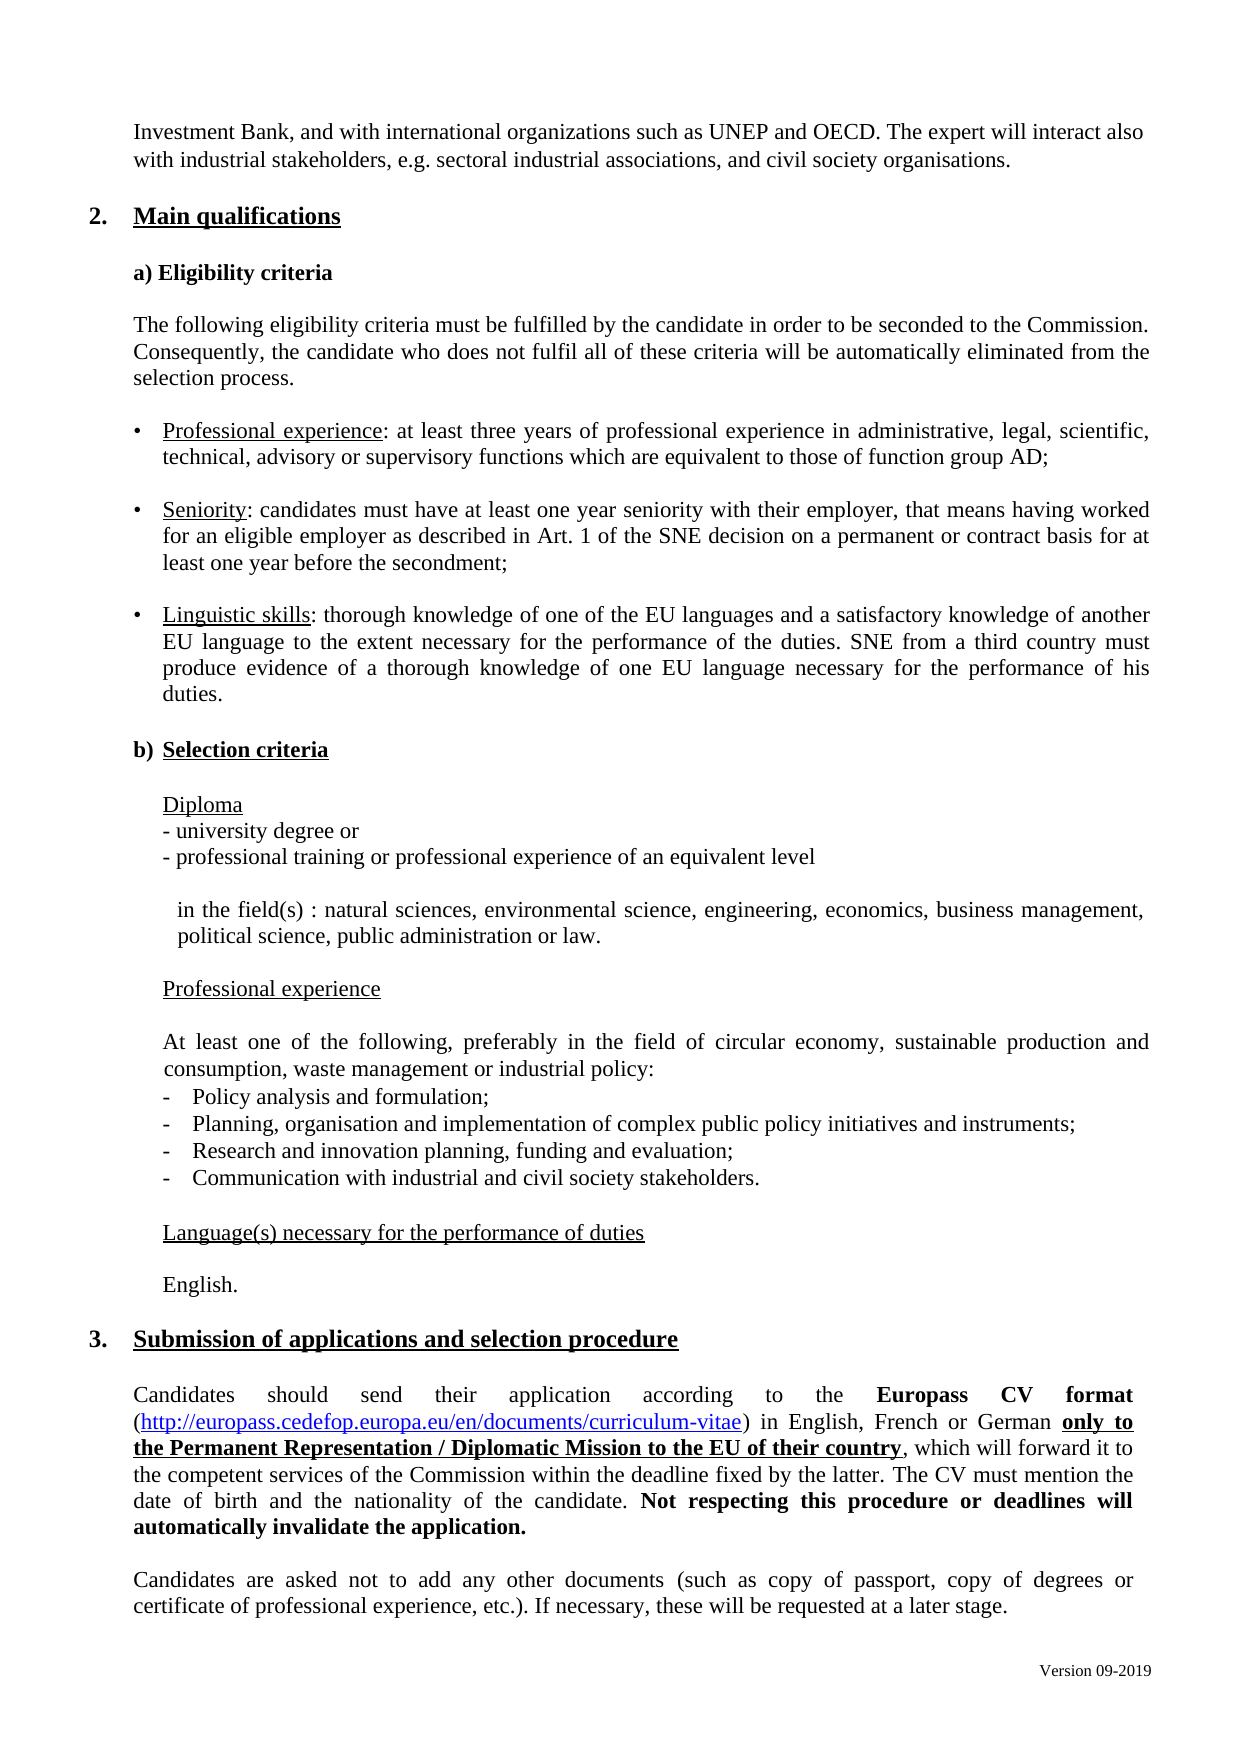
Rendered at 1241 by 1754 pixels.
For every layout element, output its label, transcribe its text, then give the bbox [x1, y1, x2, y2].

text • Seniority: candidates must have at least one year seniority with their employer, that means having worked for an eligible employer as described in Art. 1 of the SNE decision on a permanent or contract basis for at least one year before the secondment; [133, 496, 1152, 575]
text b) Selection criteria [133, 736, 1014, 762]
text 2. Main qualifications [89, 201, 1152, 230]
text At least one of the following, preferably in the field of circular economy, sustainable production and consumption, waste management or industrial policy: [162, 1028, 1152, 1081]
text English. [162, 1271, 1145, 1298]
list Planning, organisation and implementation of complex public policy initiatives and instruments; [162, 1110, 1152, 1136]
text • Linguistic skills: thorough knowledge of one of the EU languages and a satisfactory knowledge of another EU language to the extent necessary for the performance of the duties. SNE from a third country must produce evidence of a thorough knowledge of one EU language necessary for the performance of his duties. [133, 601, 1152, 707]
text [133, 118, 1152, 173]
text 3. Submission of applications and selection procedure [89, 1324, 1152, 1353]
text The following eligibility criteria must be fulfilled by the candidate in order to be seconded to the Commission. Consequently, the candidate who does not fulfil all of these criteria will be automatically eliminated from the selection process. [133, 312, 1152, 391]
text - university degree or [162, 817, 1014, 843]
text Candidates are asked not to add any other documents (such as copy of passport, copy of degrees or certificate of professional experience, etc.). If necessary, these will be requested at a later stage. [133, 1566, 1135, 1619]
text - professional training or professional experience of an equivalent level [162, 843, 1014, 870]
list Research and innovation planning, funding and evaluation; [162, 1137, 1152, 1163]
list Communication with industrial and civil society stakeholders. [162, 1164, 1152, 1191]
text Diploma [162, 791, 1145, 817]
text Professional experience [162, 975, 1145, 1002]
text Language(s) necessary for the performance of duties [162, 1219, 1145, 1245]
text • Professional experience: at least three years of professional experience in administrative, legal, scientific, technical, advisory or supervisory functions which are equivalent to those of function group AD; [133, 417, 1152, 470]
list Policy analysis and formulation; [162, 1083, 1152, 1109]
text in the field(s) : natural sciences, environmental science, engineering, economics, business management, political science, public administration or law. [162, 896, 1145, 949]
text a) Eligibility criteria [133, 259, 1152, 285]
text Candidates should send their application according to the Europass CV format (http://europass.cedefop.europa.eu/en/documents/curriculum-vitae) in English, French or German only to the Permanent Representation / Diplomatic Mission to the EU of their country, which will forward it to the competent services of the Commission within the deadline fixed by the latter. The CV must mention the date of birth and the nationality of the candidate. Not respecting this procedure or deadlines will automatically invalidate the application. [133, 1382, 1133, 1540]
